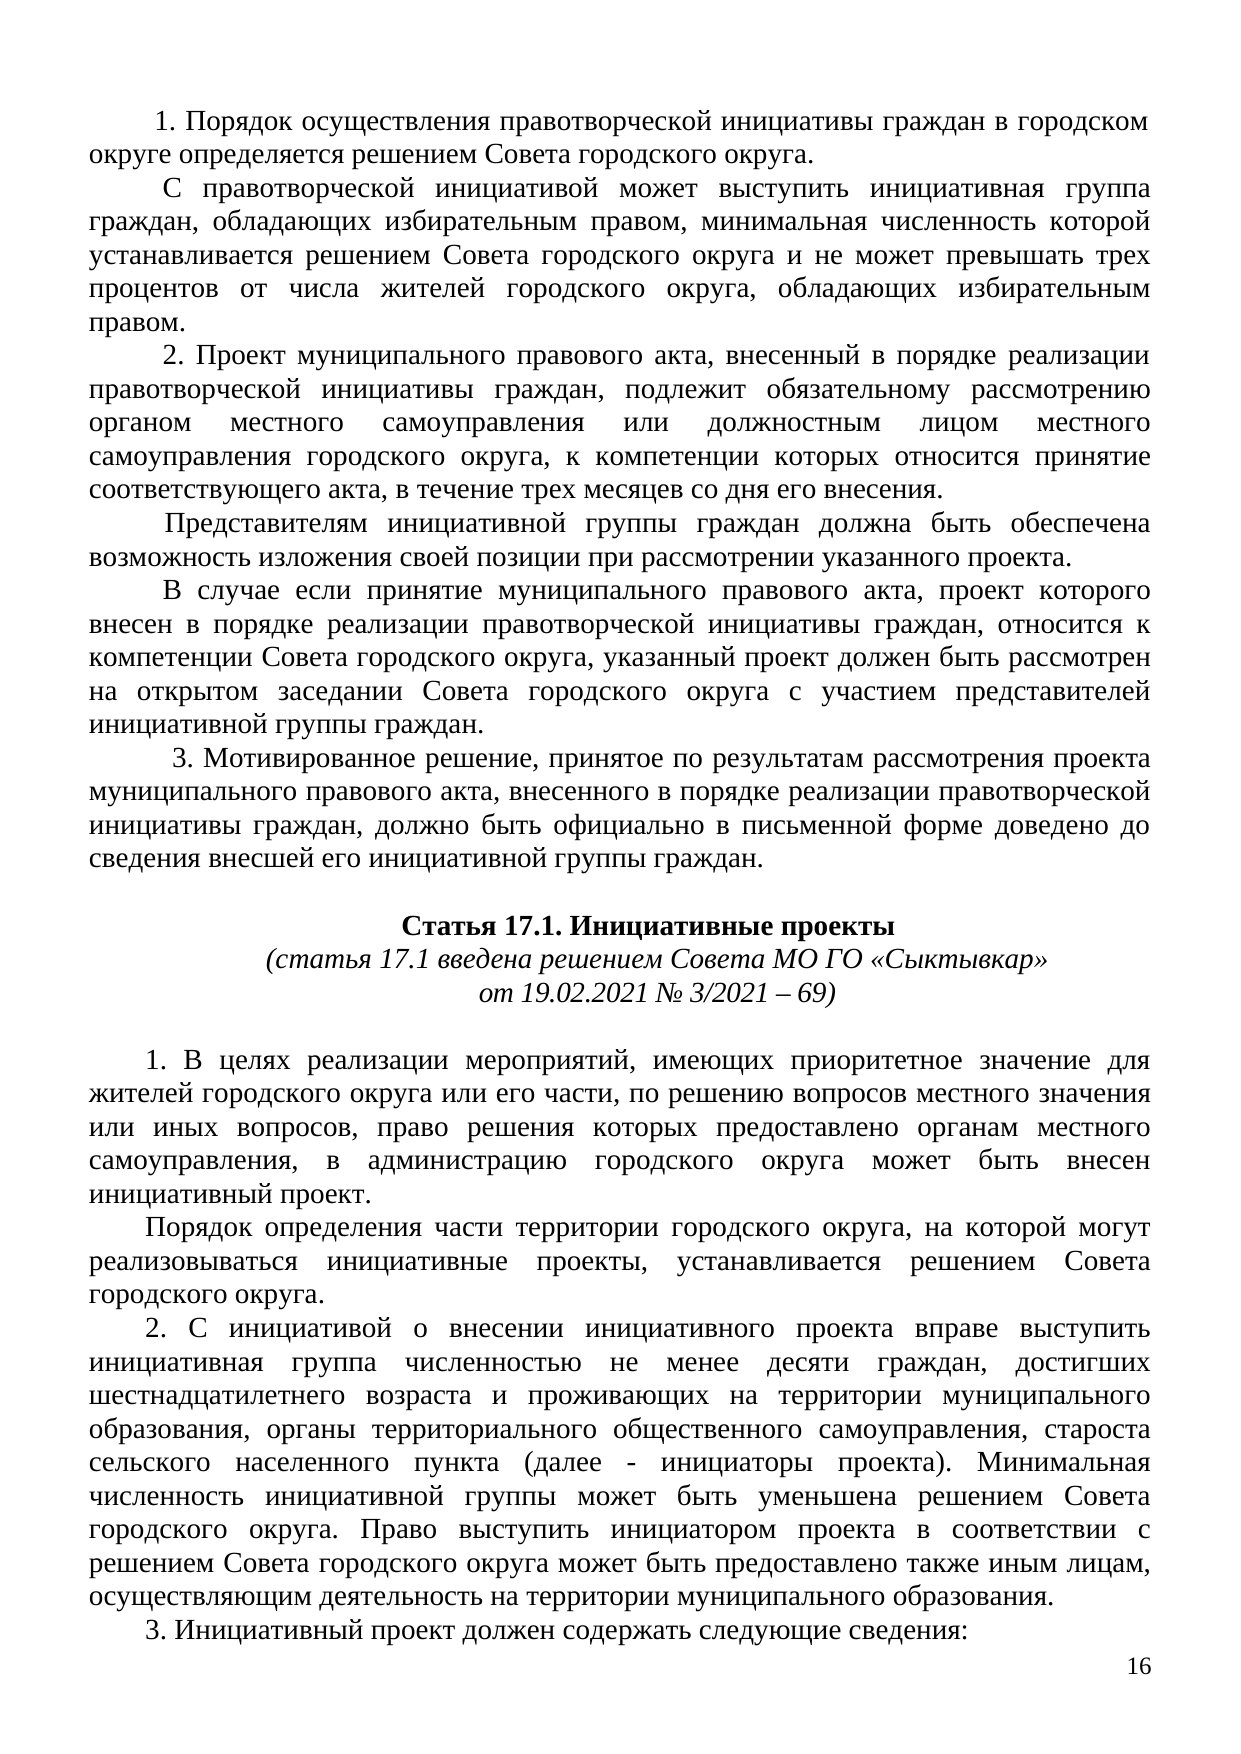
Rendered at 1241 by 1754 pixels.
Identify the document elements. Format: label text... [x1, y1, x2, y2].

text 2. С инициативой о внесении инициативного проекта вправе выступить инициативная группа численностью не менее десяти граждан, достигших шестнадцатилетнего возраста и проживающих на территории муниципального образования, органы территориального общественного самоуправления, староста сельского населенного пункта (далее - инициаторы проекта). Минимальная численность инициативной группы может быть уменьшена решением Совета городского округа. Право выступить инициатором проекта в соответствии с решением Совета городского округа может быть предоставлено также иным лицам, осуществляющим деятельность на территории муниципального образования. [89, 1310, 1152, 1612]
text (статья 17.1 введена решением Совета МО ГО «Сыктывкар» [89, 941, 1152, 975]
text 1. В целях реализации мероприятий, имеющих приоритетное значение для жителей городского округа или его части, по решению вопросов местного значения или иных вопросов, право решения которых предоставлено органам местного самоуправления, в администрацию городского округа может быть внесен инициативный проект. [89, 1042, 1152, 1209]
text 3. Мотивированное решение, принятое по результатам рассмотрения проекта муниципального правового акта, внесенного в порядке реализации правотворческой инициативы граждан, должно быть официально в письменной форме доведено до сведения внесшей его инициативной группы граждан. [89, 740, 1152, 874]
text от 19.02.2021 № 3/2021 – 69) [89, 975, 1152, 1008]
text С правотворческой инициативой может выступить инициативная группа граждан, обладающих избирательным правом, минимальная численность которой устанавливается решением Совета городского округа и не может превышать трех процентов от числа жителей городского округа, обладающих избирательным правом. [89, 170, 1152, 337]
text 1. Порядок осуществления правотворческой инициативы граждан в городском округе определяется решением Совета городского округа. [89, 103, 1152, 170]
text В случае если принятие муниципального правового акта, проект которого внесен в порядке реализации правотворческой инициативы граждан, относится к компетенции Совета городского округа, указанный проект должен быть рассмотрен на открытом заседании Совета городского округа с участием представителей инициативной группы граждан. [89, 572, 1152, 740]
text 3. Инициативный проект должен содержать следующие сведения: [89, 1612, 1152, 1646]
text Статья 17.1. Инициативные проекты [89, 908, 1152, 941]
text Представителям инициативной группы граждан должна быть обеспечена возможность изложения своей позиции при рассмотрении указанного проекта. [89, 505, 1152, 572]
text 2. Проект муниципального правового акта, внесенный в порядке реализации правотворческой инициативы граждан, подлежит обязательному рассмотрению органом местного самоуправления или должностным лицом местного самоуправления городского округа, к компетенции которых относится принятие соответствующего акта, в течение трех месяцев со дня его внесения. [89, 337, 1152, 505]
text Порядок определения части территории городского округа, на которой могут реализовываться инициативные проекты, устанавливается решением Совета городского округа. [89, 1209, 1152, 1310]
